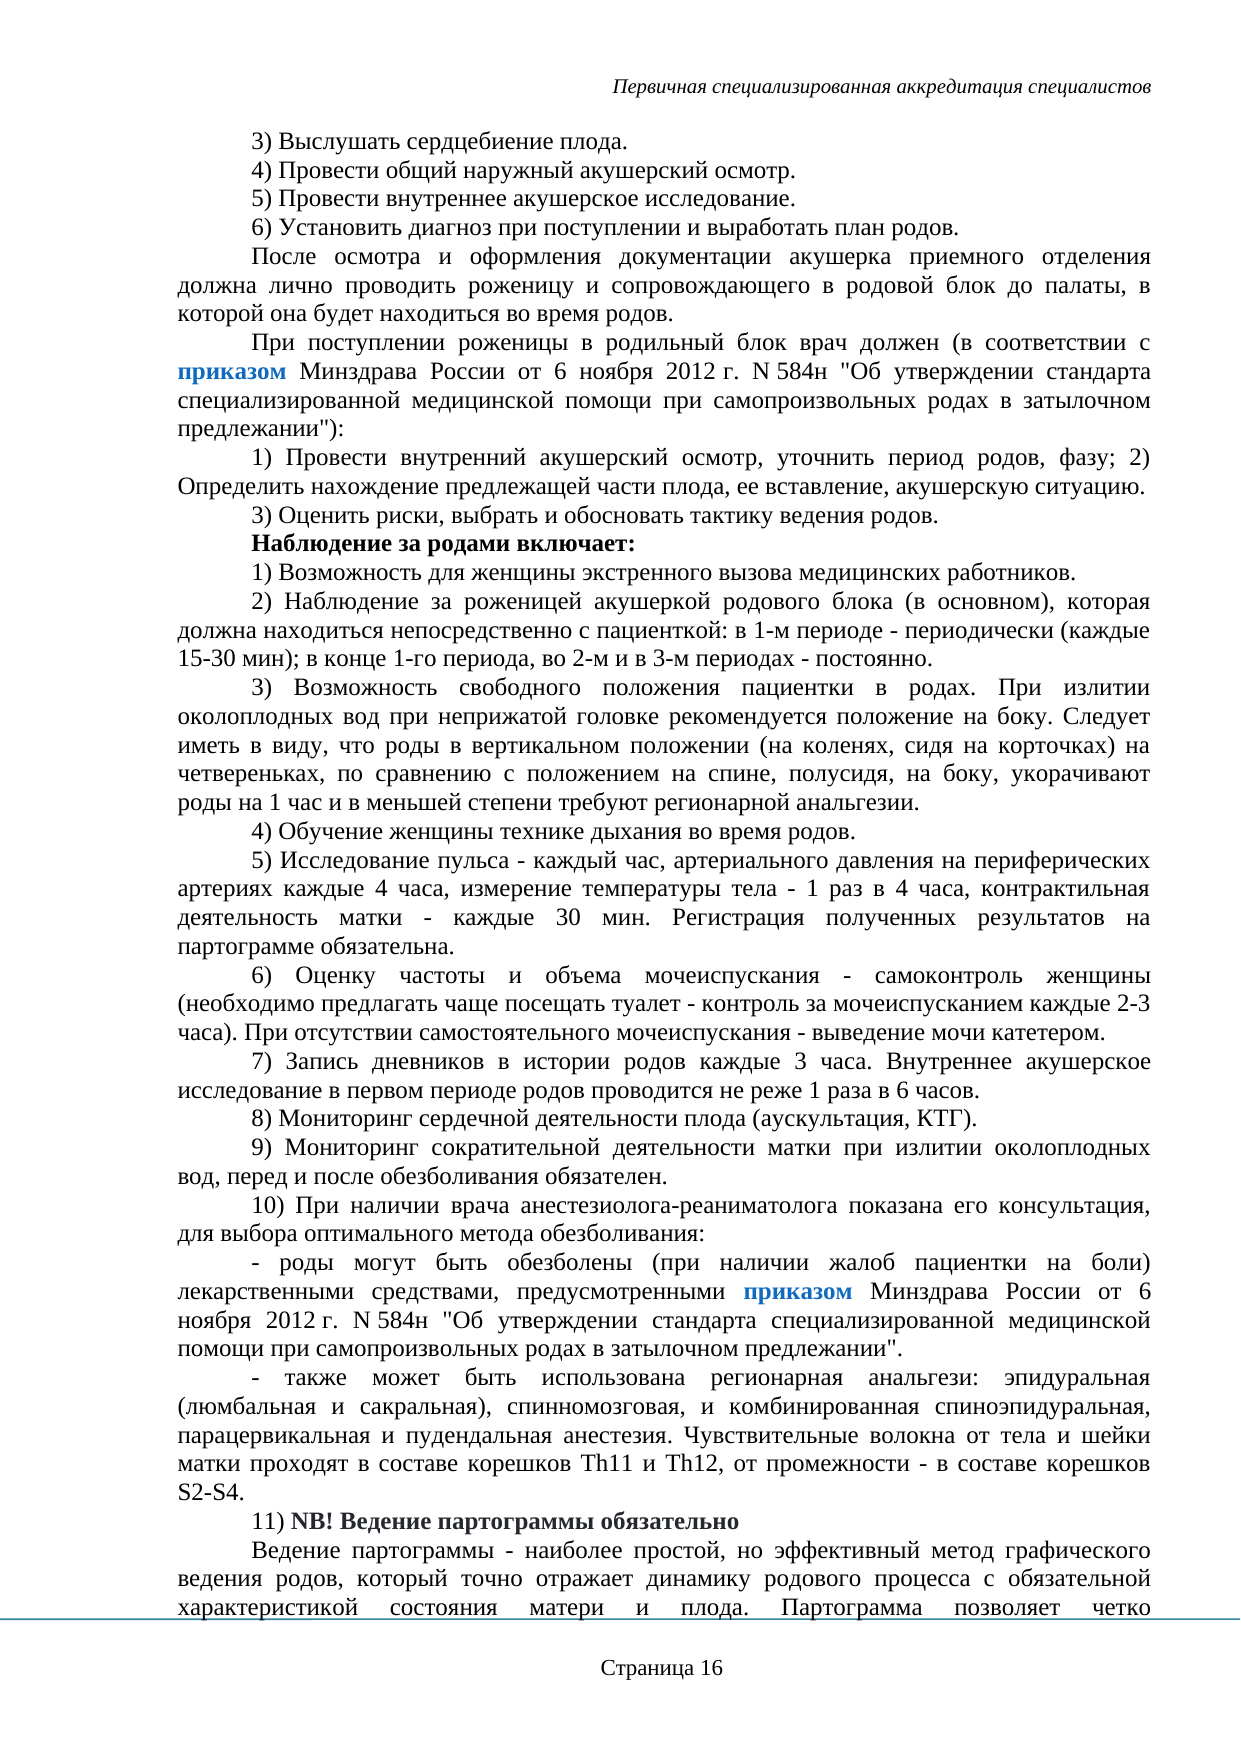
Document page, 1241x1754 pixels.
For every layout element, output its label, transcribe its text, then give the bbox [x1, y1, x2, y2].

text 9) Мониторинг сократительной деятельности матки при излитии околоплодных вод, перед и после обезболивания обязателен. [177, 1132, 1152, 1190]
text 2) Наблюдение за роженицей акушеркой родового блока (в основном), которая должна находиться непосредственно с пациенткой: в 1-м периоде - периодически (каждые 15-30 мин); в конце 1-го периода, во 2-м и в 3-м периодах - постоянно. [177, 586, 1152, 672]
text 4) Обучение женщины технике дыхания во время родов. [177, 816, 1152, 845]
text 3) Возможность свободного положения пациентки в родах. При излитии околоплодных вод при неприжатой головке рекомендуется положение на боку. Следует иметь в виду, что роды в вертикальном положении (на коленях, сидя на корточках) на четвереньках, по сравнению с положением на спине, полусидя, на боку, укорачивают роды на 1 час и в меньшей степени требуют регионарной анальгезии. [177, 672, 1152, 816]
text 3) Выслушать сердцебиение плода. [177, 126, 1152, 155]
text 8) Мониторинг сердечной деятельности плода (аускультация, КТГ). [177, 1103, 1152, 1132]
text 7) Запись дневников в истории родов каждые 3 часа. Внутреннее акушерское исследование в первом периоде родов проводится не реже 1 раза в 6 часов. [177, 1046, 1152, 1103]
text 5) Исследование пульса - каждый час, артериального давления на периферических артериях каждые 4 часа, измерение температуры тела - 1 раз в 4 часа, контрактильная деятельность матки - каждые 30 мин. Регистрация полученных результатов на партограмме обязательна. [177, 845, 1152, 960]
text 6) Оценку частоты и объема мочеиспускания - самоконтроль женщины (необходимо предлагать чаще посещать туалет - контроль за мочеиспусканием каждые 2-3 часа). При отсутствии самостоятельного мочеиспускания - выведение мочи катетером. [177, 960, 1152, 1046]
text 3) Оценить риски, выбрать и обосновать тактику ведения родов. [177, 500, 1152, 528]
text - роды могут быть обезболены (при наличии жалоб пациентки на боли) лекарственными средствами, предусмотренными приказом Минздрава России от 6 ноября 2012 г. N 584н "Об утверждении стандарта специализированной медицинской помощи при самопроизвольных родах в затылочном предлежании". [177, 1247, 1152, 1362]
text 1) Возможность для женщины экстренного вызова медицинских работников. [177, 557, 1152, 586]
text 5) Провести внутреннее акушерское исследование. [177, 183, 1152, 212]
text 11) NB! Ведение партограммы обязательно [177, 1506, 1152, 1535]
text Наблюдение за родами включает: [177, 528, 1152, 557]
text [177, 1535, 1152, 1621]
text 1) Провести внутренний акушерский осмотр, уточнить период родов, фазу; 2) Определить нахождение предлежащей части плода, ее вставление, акушерскую ситуацию. [177, 442, 1152, 500]
text 4) Провести общий наружный акушерский осмотр. [177, 155, 1152, 183]
text После осмотра и оформления документации акушерка приемного отделения должна лично проводить роженицу и сопровождающего в родовой блок до палаты, в которой она будет находиться во время родов. [177, 241, 1152, 327]
text При поступлении роженицы в родильный блок врач должен (в соответствии с приказом Минздрава России от 6 ноября 2012 г. N 584н "Об утверждении стандарта специализированной медицинской помощи при самопроизвольных родах в затылочном предлежании"): [177, 327, 1152, 442]
text - также может быть использована регионарная анальгези: эпидуральная (люмбальная и сакральная), спинномозговая, и комбинированная спиноэпидуральная, парацервикальная и пудендальная анестезия. Чувствительные волокна от тела и шейки матки проходят в составе корешков Th11 и Th12, от промежности - в составе корешков S2-S4. [177, 1362, 1152, 1506]
text 6) Установить диагноз при поступлении и выработать план родов. [177, 212, 1152, 241]
text 10) При наличии врача анестезиолога-реаниматолога показана его консультация, для выбора оптимального метода обезболивания: [177, 1190, 1152, 1247]
